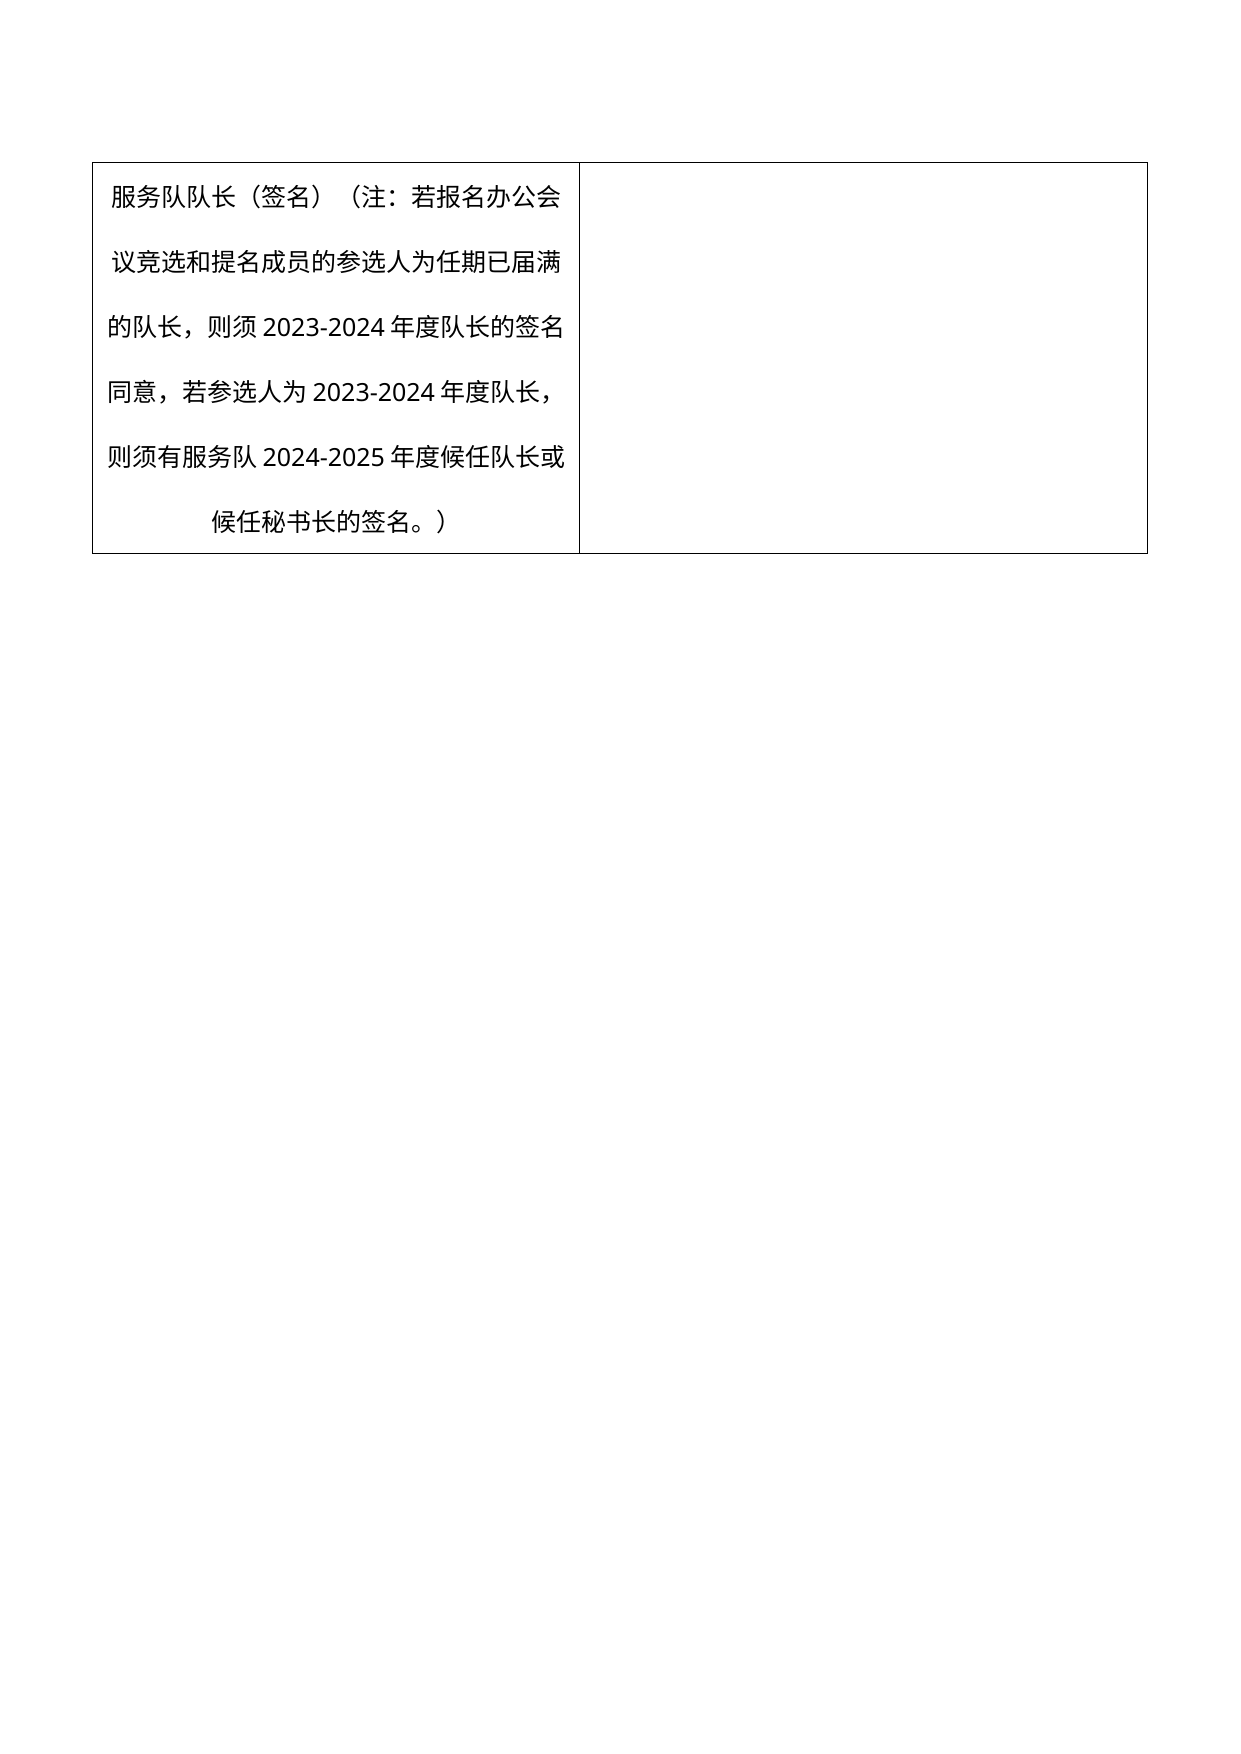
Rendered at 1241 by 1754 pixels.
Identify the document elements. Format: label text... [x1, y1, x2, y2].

table_cell [580, 163, 1147, 553]
table_cell 服务队队长（签名）（注：若报名办公会议竞选和提名成员的参选人为任期已届满的队长，则须2023-2024年度队长的签名同意，若参选人为2023-2024年度队长，则须有服务队2024-2025年度候任队长或候任秘书长的签名。） [93, 163, 579, 553]
